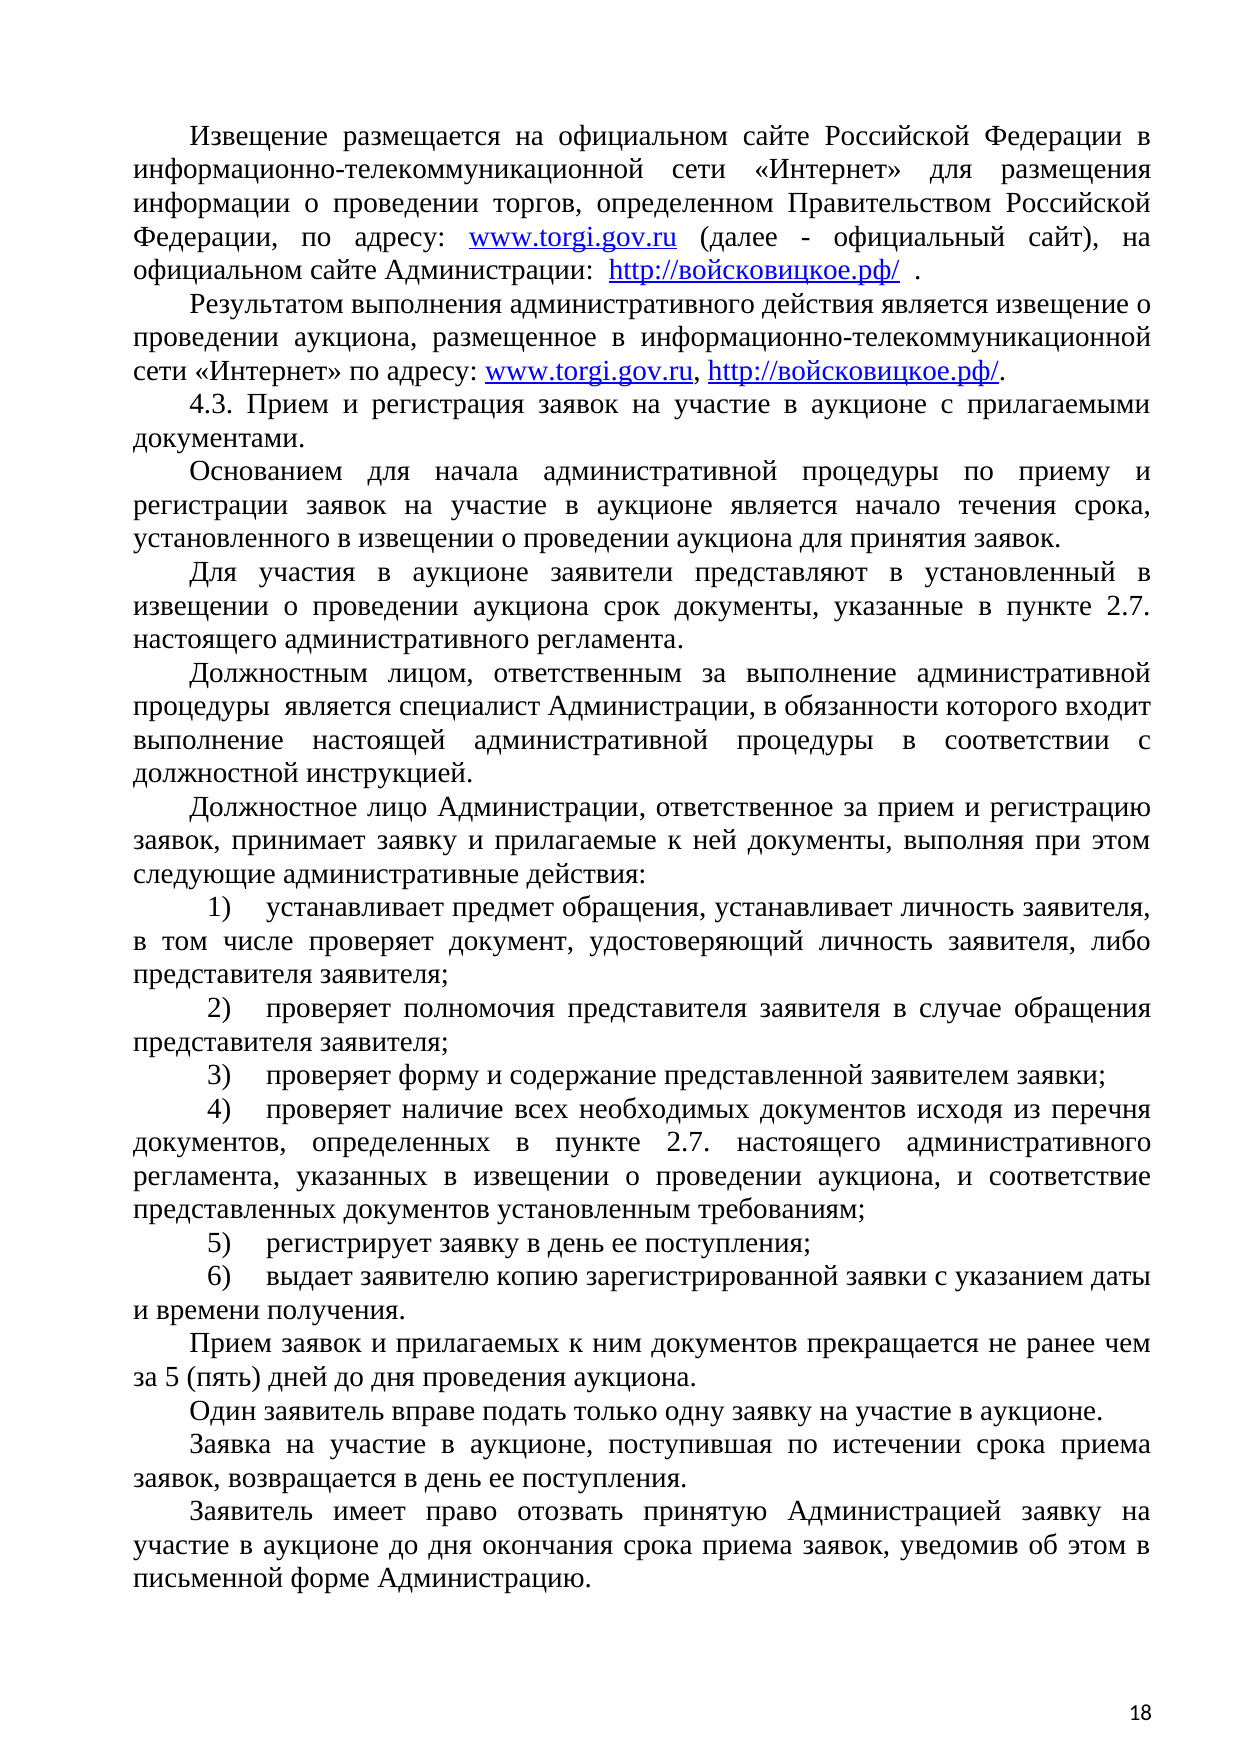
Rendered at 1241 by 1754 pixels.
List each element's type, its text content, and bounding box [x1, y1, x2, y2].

text Основанием для начала административной процедуры по приему и регистрации заявок на участие в аукционе является начало течения срока, установленного в извещении о проведении аукциона для принятия заявок. [133, 453, 1152, 554]
text 4.3. Прием и регистрация заявок на участие в аукционе с прилагаемыми документами. [133, 386, 1152, 453]
text Извещение размещается на официальном сайте Российской Федерации в информационно-телекоммуникационной сети «Интернет» для размещения информации о проведении торгов, определенном Правительством Российской Федерации, по адресу: www.torgi.gov.ru (далее - официальный сайт), на официальном сайте Администрации: http://войсковицкое.рф/ . [133, 118, 1152, 286]
text Заявка на участие в аукционе, поступившая по истечении срока приема заявок, возвращается в день ее поступления. [133, 1426, 1152, 1493]
list проверяет форму и содержание представленной заявителем заявки; [133, 1057, 1152, 1091]
text Заявитель имеет право отозвать принятую Администрацией заявку на участие в аукционе до дня окончания срока приема заявок, уведомив об этом в письменной форме Администрацию. [133, 1493, 1152, 1594]
list выдает заявителю копию зарегистрированной заявки с указанием даты и времени получения. [133, 1258, 1152, 1326]
text Результатом выполнения административного действия является извещение о проведении аукциона, размещенное в информационно-телекоммуникационной сети «Интернет» по адресу: www.torgi.gov.ru, http://войсковицкое.рф/. [133, 286, 1152, 386]
text Для участия в аукционе заявители представляют в установленный в извещении о проведении аукциона срок документы, указанные в пункте 2.7. настоящего административного регламента. [133, 554, 1152, 655]
text Должностным лицом, ответственным за выполнение административной процедуры является специалист Администрации, в обязанности которого входит выполнение настоящей административной процедуры в соответствии с должностной инструкцией. [133, 655, 1152, 789]
list регистрирует заявку в день ее поступления; [133, 1225, 1152, 1258]
list проверяет полномочия представителя заявителя в случае обращения представителя заявителя; [133, 990, 1152, 1057]
list проверяет наличие всех необходимых документов исходя из перечня документов, определенных в пункте 2.7. настоящего административного регламента, указанных в извещении о проведении аукциона, и соответствие представленных документов установленным требованиям; [133, 1091, 1152, 1225]
text Должностное лицо Администрации, ответственное за прием и регистрацию заявок, принимает заявку и прилагаемые к ней документы, выполняя при этом следующие административные действия: [133, 789, 1152, 889]
text Прием заявок и прилагаемых к ним документов прекращается не ранее чем за 5 (пять) дней до дня проведения аукциона. [133, 1326, 1152, 1393]
list устанавливает предмет обращения, устанавливает личность заявителя, в том числе проверяет документ, удостоверяющий личность заявителя, либо представителя заявителя; [133, 889, 1152, 990]
text Один заявитель вправе подать только одну заявку на участие в аукционе. [133, 1393, 1152, 1426]
